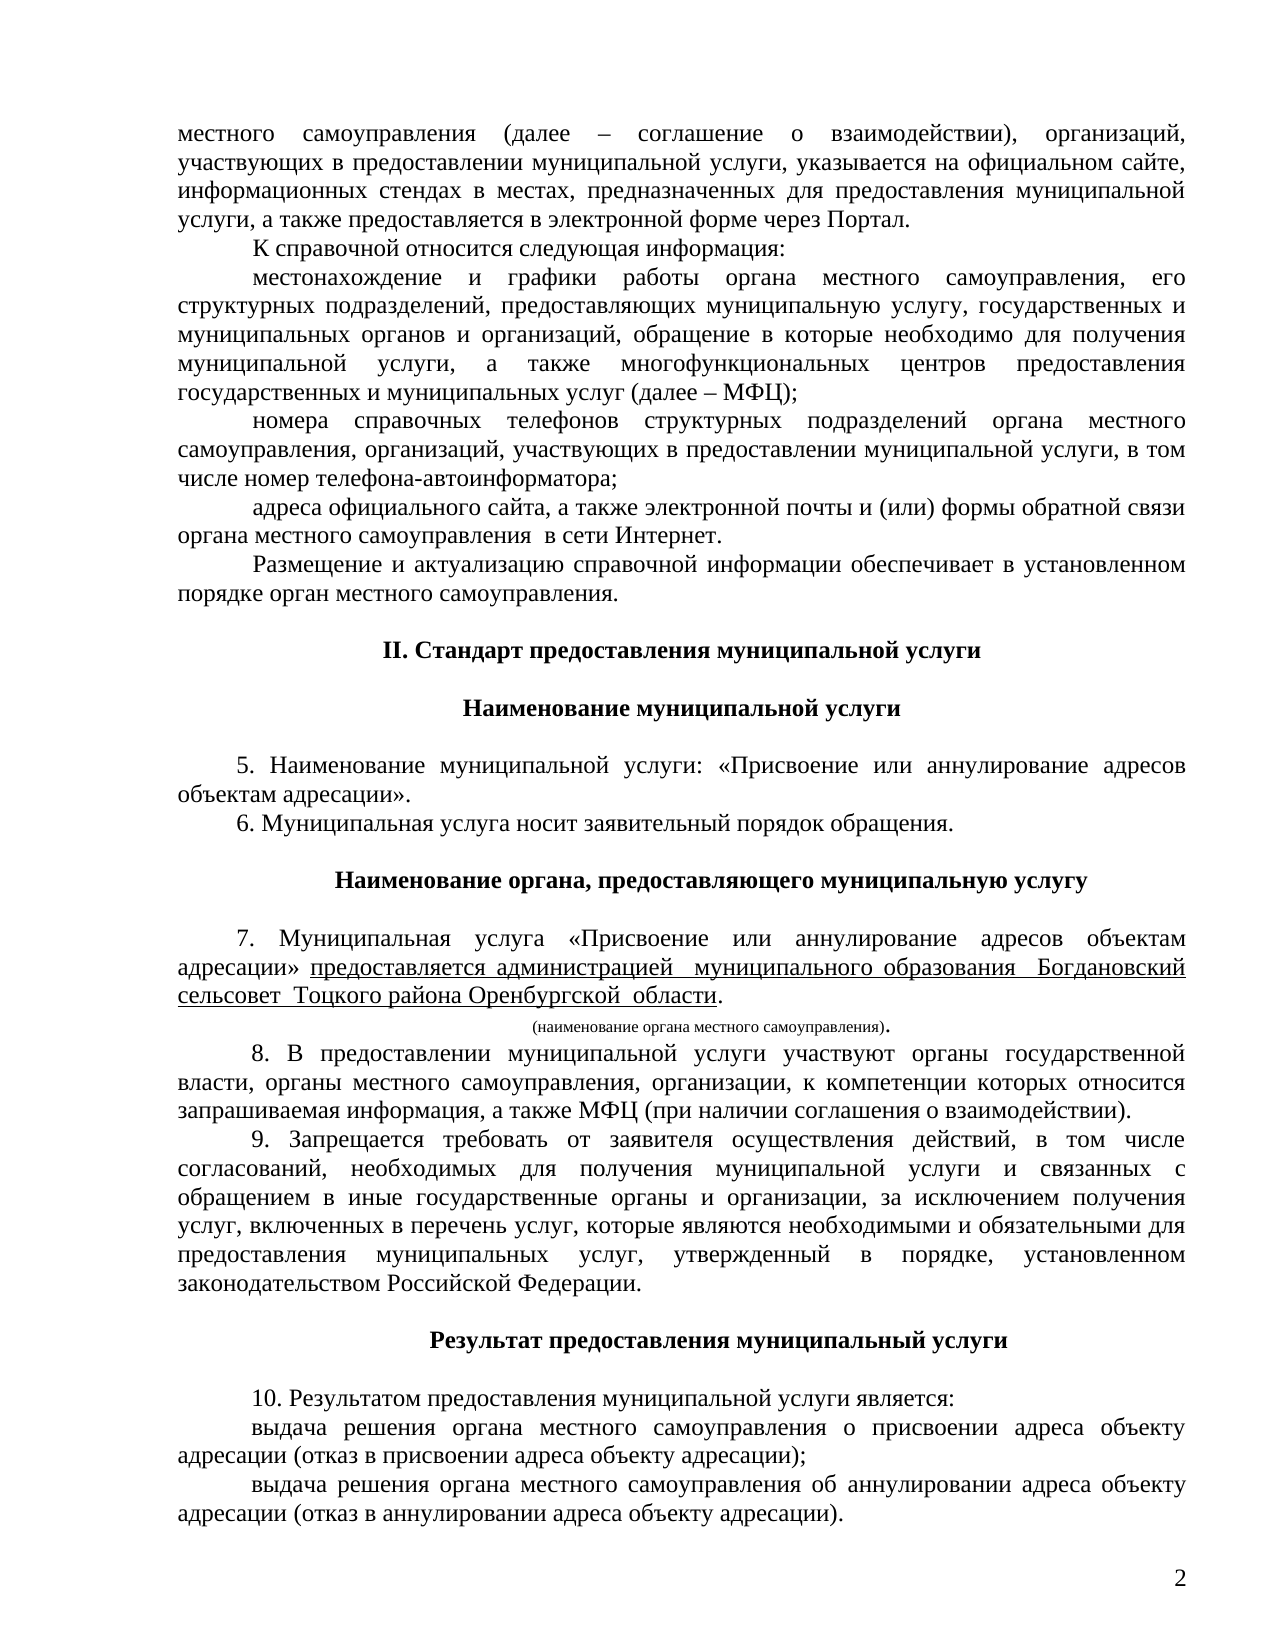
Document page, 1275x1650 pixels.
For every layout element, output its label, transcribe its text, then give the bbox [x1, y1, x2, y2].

text Размещение и актуализацию справочной информации обеспечивает в установленном порядке орган местного самоуправления. [177, 549, 1186, 607]
text адреса официального сайта, а также электронной почты и (или) формы обратной связи органа местного самоуправления в сети Интернет. [177, 492, 1186, 549]
text Результат предоставления муниципальный услуги [177, 1326, 1186, 1354]
text номера справочных телефонов структурных подразделений органа местного самоуправления, организаций, участвующих в предоставлении муниципальной услуги, в том числе номер телефона-автоинформатора; [177, 406, 1186, 492]
text К справочной относится следующая информация: [177, 233, 1186, 262]
text 6. Муниципальная услуга носит заявительный порядок обращения. [177, 808, 1186, 837]
text Наименование муниципальной услуги [177, 693, 1186, 722]
text 9. Запрещается требовать от заявителя осуществления действий, в том числе согласований, необходимых для получения муниципальной услуги и связанных с обращением в иные государственные органы и организации, за исключением получения услуг, включенных в перечень услуг, которые являются необходимыми и обязательными для предоставления муниципальных услуг, утвержденный в порядке, установленном законодательством Российской Федерации. [177, 1124, 1186, 1297]
text местонахождение и графики работы органа местного самоуправления, его структурных подразделений, предоставляющих муниципальную услугу, государственных и муниципальных органов и организаций, обращение в которые необходимо для получения муниципальной услуги, а также многофункциональных центров предоставления государственных и муниципальных услуг (далее – МФЦ); [177, 262, 1186, 406]
text Наименование органа, предоставляющего муниципальную услугу [177, 866, 1186, 894]
text 5. Наименование муниципальной услуги: «Присвоение или аннулирование адресов объектам адресации». [177, 751, 1186, 808]
text выдача решения органа местного самоуправления об аннулировании адреса объекту адресации (отказ в аннулировании адреса объекту адресации). [177, 1469, 1186, 1527]
text 10. Результатом предоставления муниципальной услуги является: [177, 1383, 1186, 1412]
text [177, 118, 1186, 233]
text выдача решения органа местного самоуправления о присвоении адреса объекту адресации (отказ в присвоении адреса объекту адресации); [177, 1412, 1186, 1469]
text (наименование органа местного самоуправления). [177, 1009, 1186, 1038]
text II. Стандарт предоставления муниципальной услуги [177, 636, 1186, 664]
text 7. Муниципальная услуга «Присвоение или аннулирование адресов объектам адресации» предоставляется администрацией муниципального образования Богдановский сельсовет Тоцкого района Оренбургской области. [177, 923, 1186, 1009]
text 8. В предоставлении муниципальной услуги участвуют органы государственной власти, органы местного самоуправления, организации, к компетенции которых относится запрашиваемая информация, а также МФЦ (при наличии соглашения о взаимодействии). [177, 1038, 1186, 1124]
